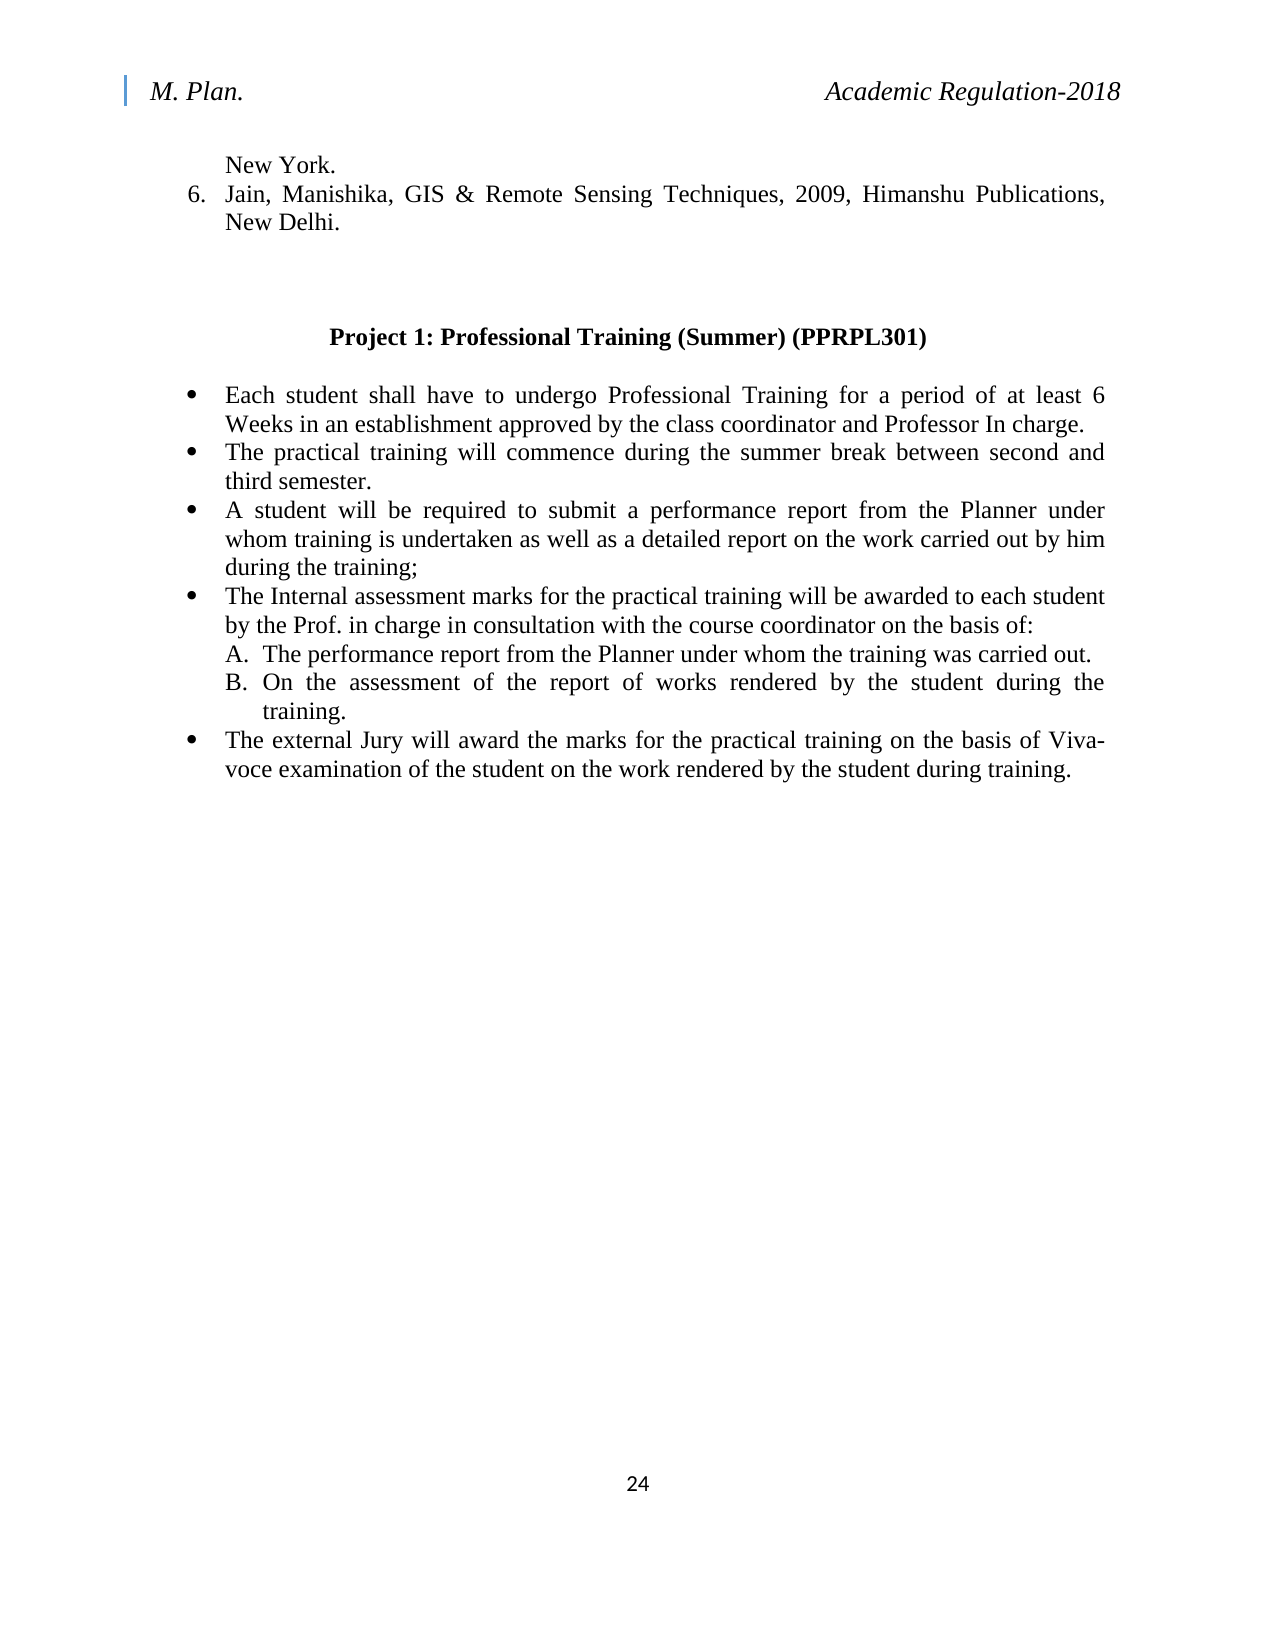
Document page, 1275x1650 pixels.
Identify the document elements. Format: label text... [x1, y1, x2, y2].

list On the assessment of the report of works rendered by the student during the training. [225, 667, 1106, 725]
list The external Jury will award the marks for the practical training on the basis of Viva-voce examination of the student on the work rendered by the student during training. [187, 725, 1106, 782]
list A student will be required to submit a performance report from the Planner under whom training is undertaken as well as a detailed report on the work carried out by him during the training; [187, 495, 1106, 581]
list Jain, Manishika, GIS & Remote Sensing Techniques, 2009, Himanshu Publications, New Delhi. [187, 179, 1106, 236]
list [187, 150, 1106, 179]
text Project 1: Professional Training (Summer) (PPRPL301) [150, 322, 1106, 351]
list Each student shall have to undergo Professional Training for a period of at least 6 Weeks in an establishment approved by the class coordinator and Professor In charge. [187, 380, 1106, 437]
list The Internal assessment marks for the practical training will be awarded to each student by the Prof. in charge in consultation with the course coordinator on the basis of: [187, 581, 1106, 639]
list The practical training will commence during the summer break between second and third semester. [187, 437, 1106, 495]
list The performance report from the Planner under whom the training was carried out. [225, 639, 1106, 667]
